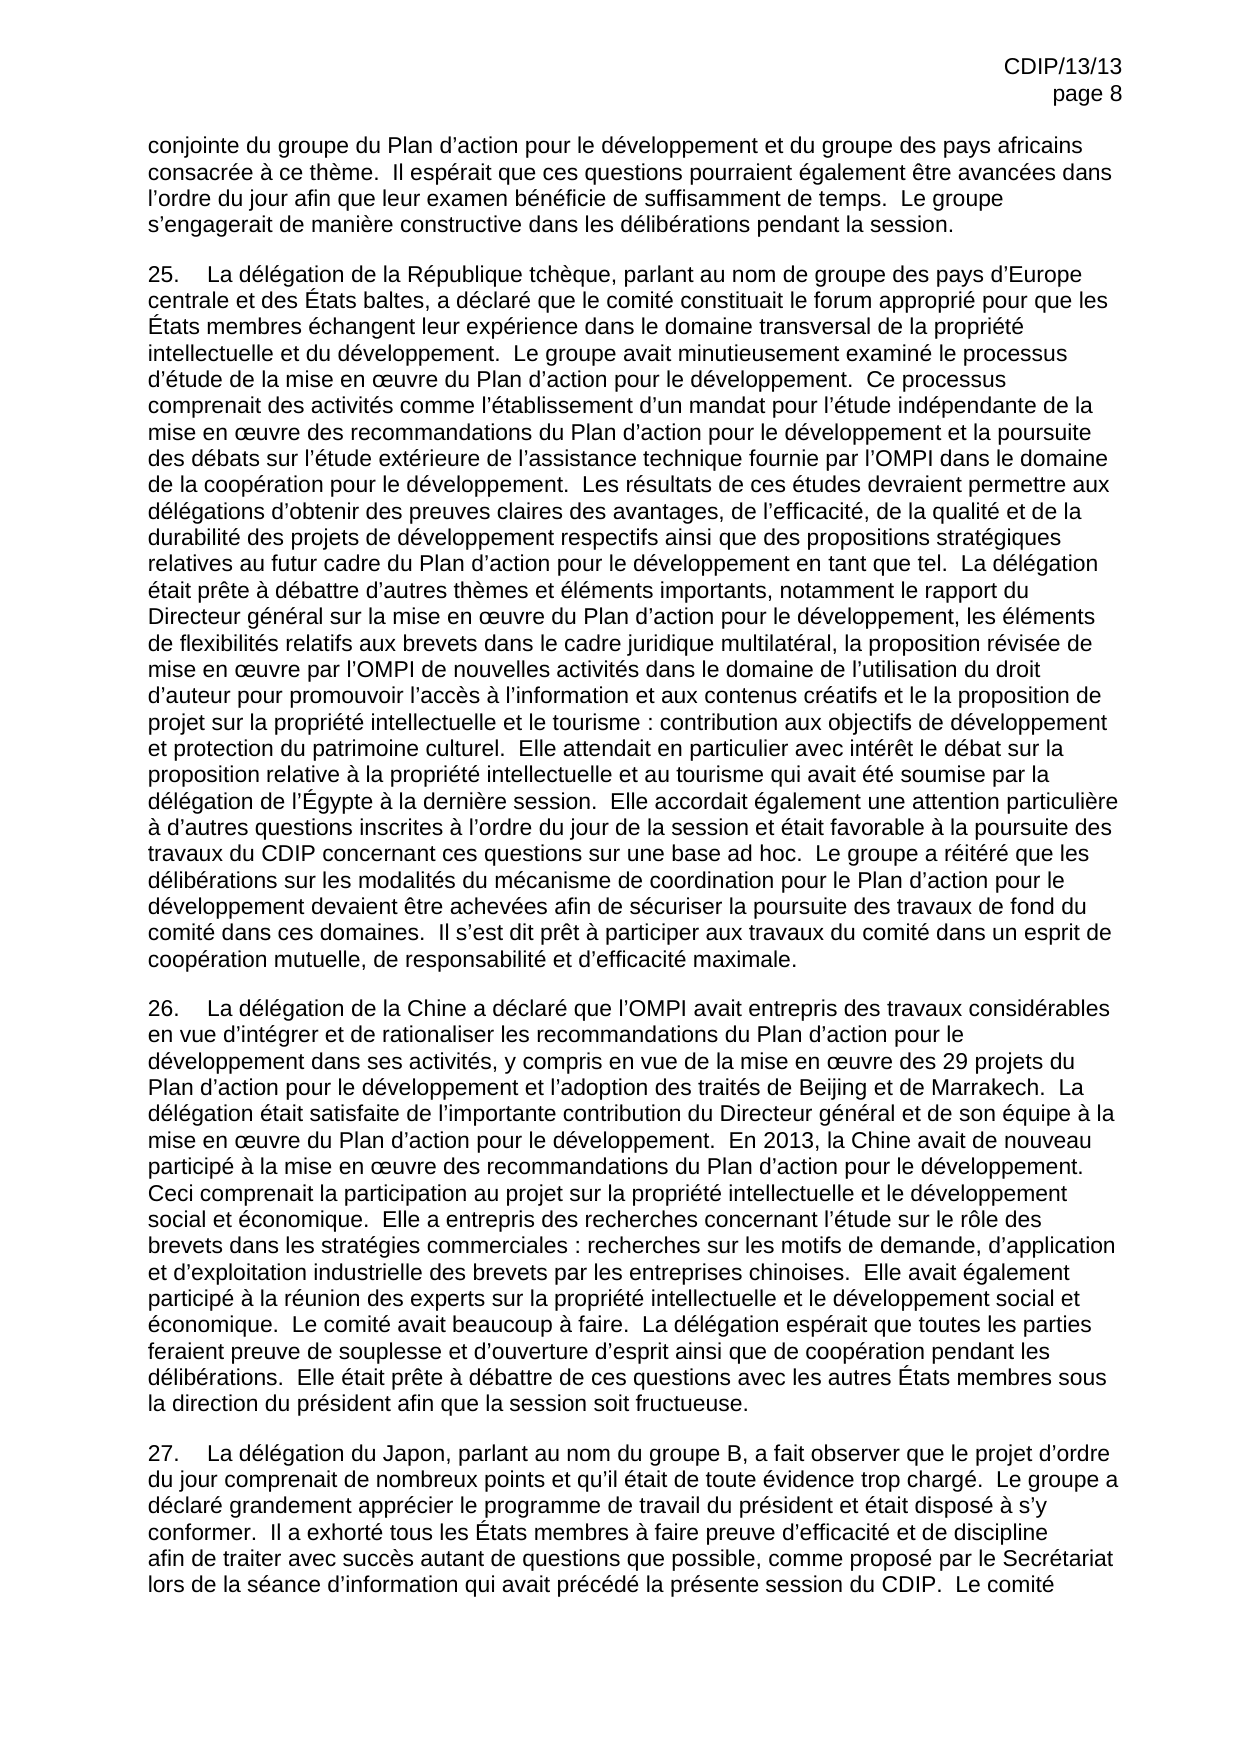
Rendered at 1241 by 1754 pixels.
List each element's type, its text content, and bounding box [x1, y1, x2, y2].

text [148, 1439, 1122, 1598]
text La délégation de la Chine a déclaré que l’OMPI avait entrepris des travaux considérables en vue d’intégrer et de rationaliser les recommandations du Plan d’action pour le développement dans ses activités, y compris en vue de la mise en œuvre des 29 projets du Plan d’action pour le développement et l’adoption des traités de Beijing et de Marrakech. La délégation était satisfaite de l’importante contribution du Directeur général et de son équipe à la mise en œuvre du Plan d’action pour le développement. En 2013, la Chine avait de nouveau participé à la mise en œuvre des recommandations du Plan d’action pour le développement. Ceci comprenait la participation au projet sur la propriété intellectuelle et le développement social et économique. Elle a entrepris des recherches concernant l’étude sur le rôle des brevets dans les stratégies commerciales : recherches sur les motifs de demande, d’application et d’exploitation industrielle des brevets par les entreprises chinoises. Elle avait également participé à la réunion des experts sur la propriété intellectuelle et le développement social et économique. Le comité avait beaucoup à faire. La délégation espérait que toutes les parties feraient preuve de souplesse et d’ouverture d’esprit ainsi que de coopération pendant les délibérations. Elle était prête à débattre de ces questions avec les autres États membres sous la direction du président afin que la session soit fructueuse. [148, 995, 1122, 1417]
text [148, 132, 1122, 238]
text La délégation de la République tchèque, parlant au nom de groupe des pays d’Europe centrale et des États baltes, a déclaré que le comité constituait le forum approprié pour que les États membres échangent leur expérience dans le domaine transversal de la propriété intellectuelle et du développement. Le groupe avait minutieusement examiné le processus d’étude de la mise en œuvre du Plan d’action pour le développement. Ce processus comprenait des activités comme l’établissement d’un mandat pour l’étude indépendante de la mise en œuvre des recommandations du Plan d’action pour le développement et la poursuite des débats sur l’étude extérieure de l’assistance technique fournie par l’OMPI dans le domaine de la coopération pour le développement. Les résultats de ces études devraient permettre aux délégations d’obtenir des preuves claires des avantages, de l’efficacité, de la qualité et de la durabilité des projets de développement respectifs ainsi que des propositions stratégiques relatives au futur cadre du Plan d’action pour le développement en tant que tel. La délégation était prête à débattre d’autres thèmes et éléments importants, notamment le rapport du Directeur général sur la mise en œuvre du Plan d’action pour le développement, les éléments de flexibilités relatifs aux brevets dans le cadre juridique multilatéral, la proposition révisée de mise en œuvre par l’OMPI de nouvelles activités dans le domaine de l’utilisation du droit d’auteur pour promouvoir l’accès à l’information et aux contenus créatifs et le la proposition de projet sur la propriété intellectuelle et le tourisme : contribution aux objectifs de développement et protection du patrimoine culturel. Elle attendait en particulier avec intérêt le débat sur la proposition relative à la propriété intellectuelle et au tourisme qui avait été soumise par la délégation de l’Égypte à la dernière session. Elle accordait également une attention particulière à d’autres questions inscrites à l’ordre du jour de la session et était favorable à la poursuite des travaux du CDIP concernant ces questions sur une base ad hoc. Le groupe a réitéré que les délibérations sur les modalités du mécanisme de coordination pour le Plan d’action pour le développement devaient être achevées afin de sécuriser la poursuite des travaux de fond du comité dans ces domaines. Il s’est dit prêt à participer aux travaux du comité dans un esprit de coopération mutuelle, de responsabilité et d’efficacité maximale. [148, 261, 1122, 972]
